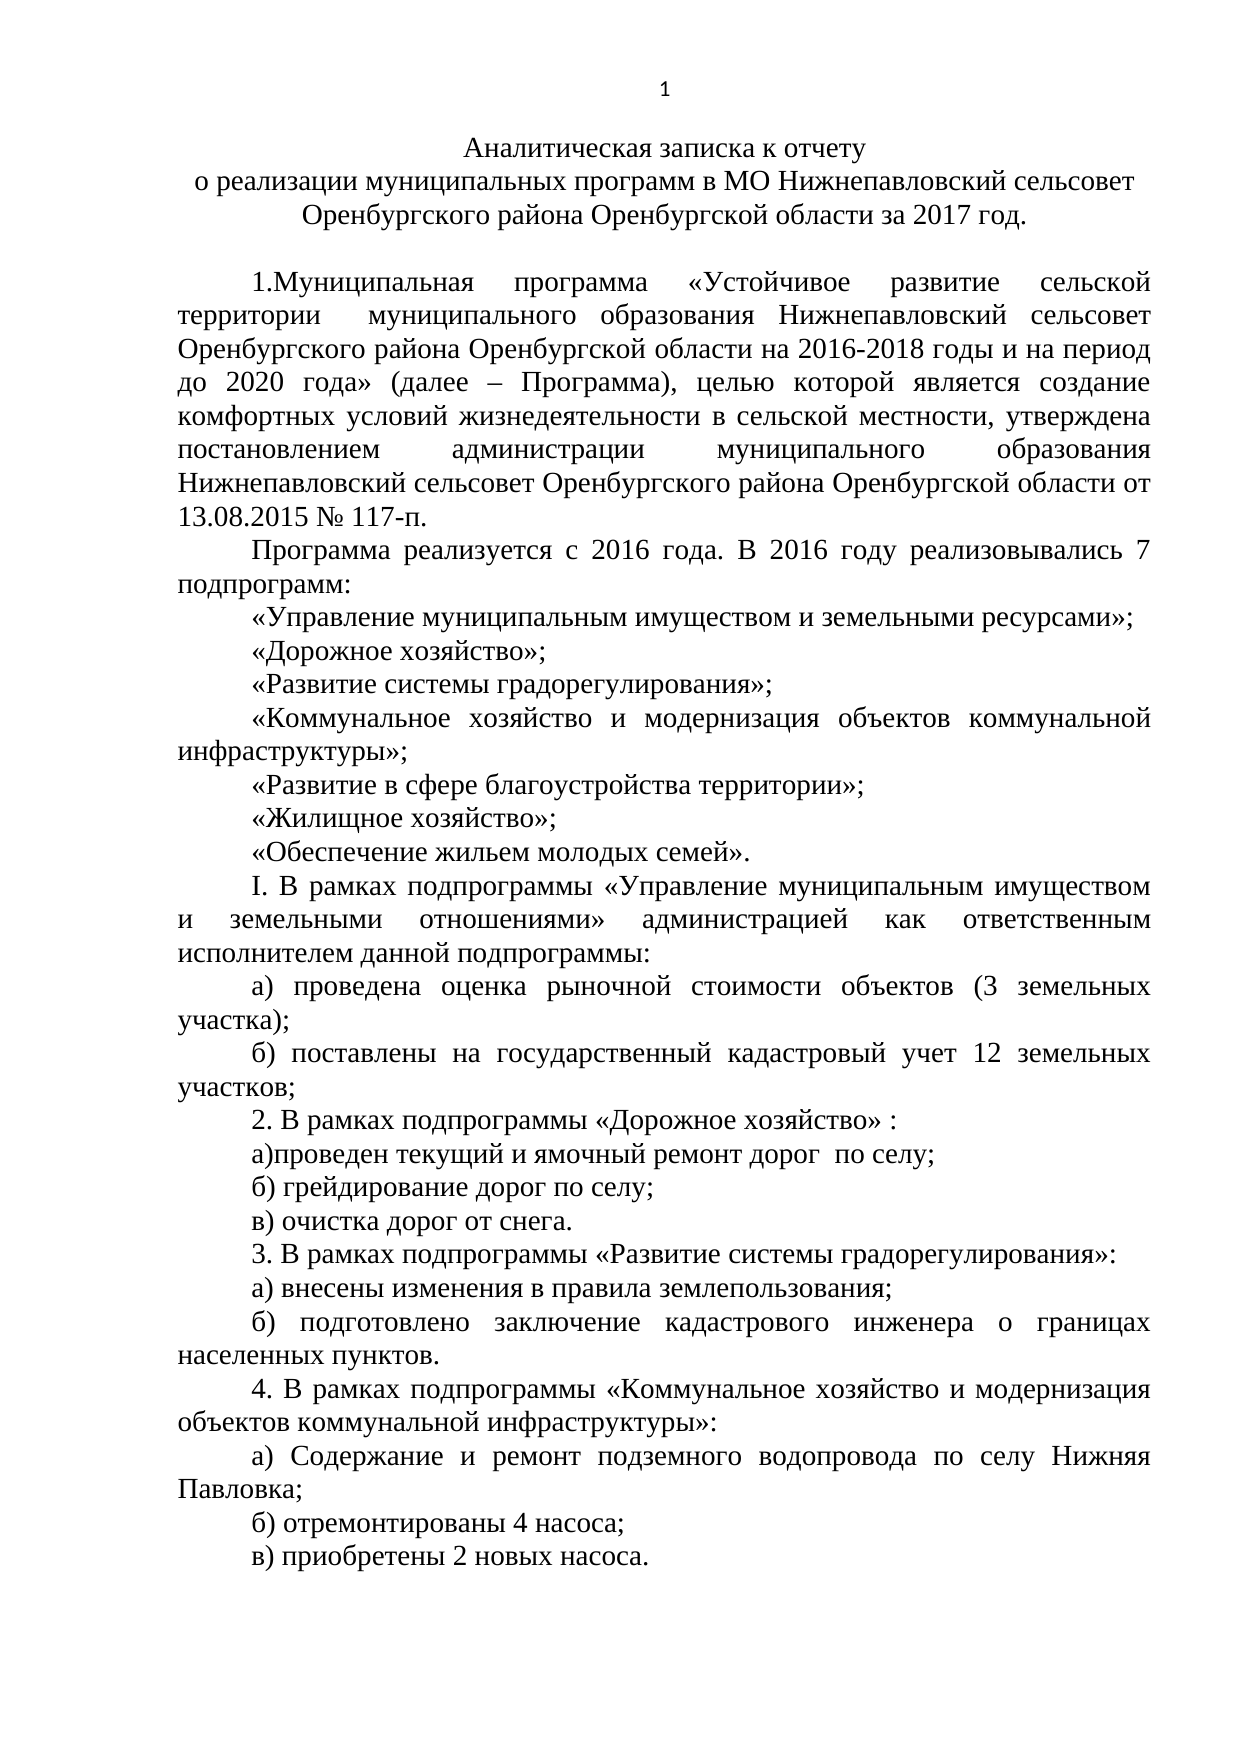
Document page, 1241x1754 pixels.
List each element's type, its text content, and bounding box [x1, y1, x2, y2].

text 4. В рамках подпрограммы «Коммунальное хозяйство и модернизация объектов коммунальной инфраструктуры»: [177, 1371, 1152, 1438]
text а) Содержание и ремонт подземного водопровода по селу Нижняя Павловка; [177, 1438, 1152, 1505]
text «Развитие системы градорегулирования»; [177, 666, 1152, 700]
text 1.Муниципальная программа «Устойчивое развитие сельской территории муниципального образования Нижнепавловский сельсовет Оренбургского района Оренбургской области на 2016-2018 годы и на период до 2020 года» (далее – Программа), целью которой является создание комфортных условий жизнедеятельности в сельской местности, утверждена постановлением администрации муниципального образования Нижнепавловский сельсовет Оренбургского района Оренбургской области от 13.08.2015 № 117-п. [177, 264, 1152, 532]
text «Дорожное хозяйство»; [177, 633, 1152, 666]
text «Развитие в сфере благоустройства территории»; [177, 767, 1152, 801]
text о реализации муниципальных программ в МО Нижнепавловский сельсовет Оренбургского района Оренбургской области за 2017 год. [177, 163, 1152, 230]
text I. В рамках подпрограммы «Управление муниципальным имуществом и земельными отношениями» администрацией как ответственным исполнителем данной подпрограммы: [177, 868, 1152, 968]
text в) очистка дорог от снега. [177, 1203, 1152, 1237]
text 2. В рамках подпрограммы «Дорожное хозяйство» : [177, 1102, 1152, 1136]
text а) проведена оценка рыночной стоимости объектов (3 земельных участка); [177, 968, 1152, 1035]
text «Обеспечение жильем молодых семей». [177, 834, 1152, 868]
text «Жилищное хозяйство»; [177, 801, 1152, 834]
text Программа реализуется с 2016 года. В 2016 году реализовывались 7 подпрограмм: [177, 532, 1152, 599]
text б) грейдирование дорог по селу; [177, 1169, 1152, 1203]
text Аналитическая записка к отчету [177, 130, 1152, 163]
text в) приобретены 2 новых насоса. [177, 1538, 1152, 1572]
text а)проведен текущий и ямочный ремонт дорог по селу; [177, 1136, 1152, 1169]
text б) подготовлено заключение кадастрового инженера о границах населенных пунктов. [177, 1304, 1152, 1371]
text б) отремонтированы 4 насоса; [177, 1505, 1152, 1538]
text б) поставлены на государственный кадастровый учет 12 земельных участков; [177, 1035, 1152, 1102]
text а) внесены изменения в правила землепользования; [177, 1270, 1152, 1304]
text «Коммунальное хозяйство и модернизация объектов коммунальной инфраструктуры»; [177, 700, 1152, 767]
text 3. В рамках подпрограммы «Развитие системы градорегулирования»: [177, 1237, 1152, 1270]
text «Управление муниципальным имуществом и земельными ресурсами»; [177, 599, 1152, 633]
